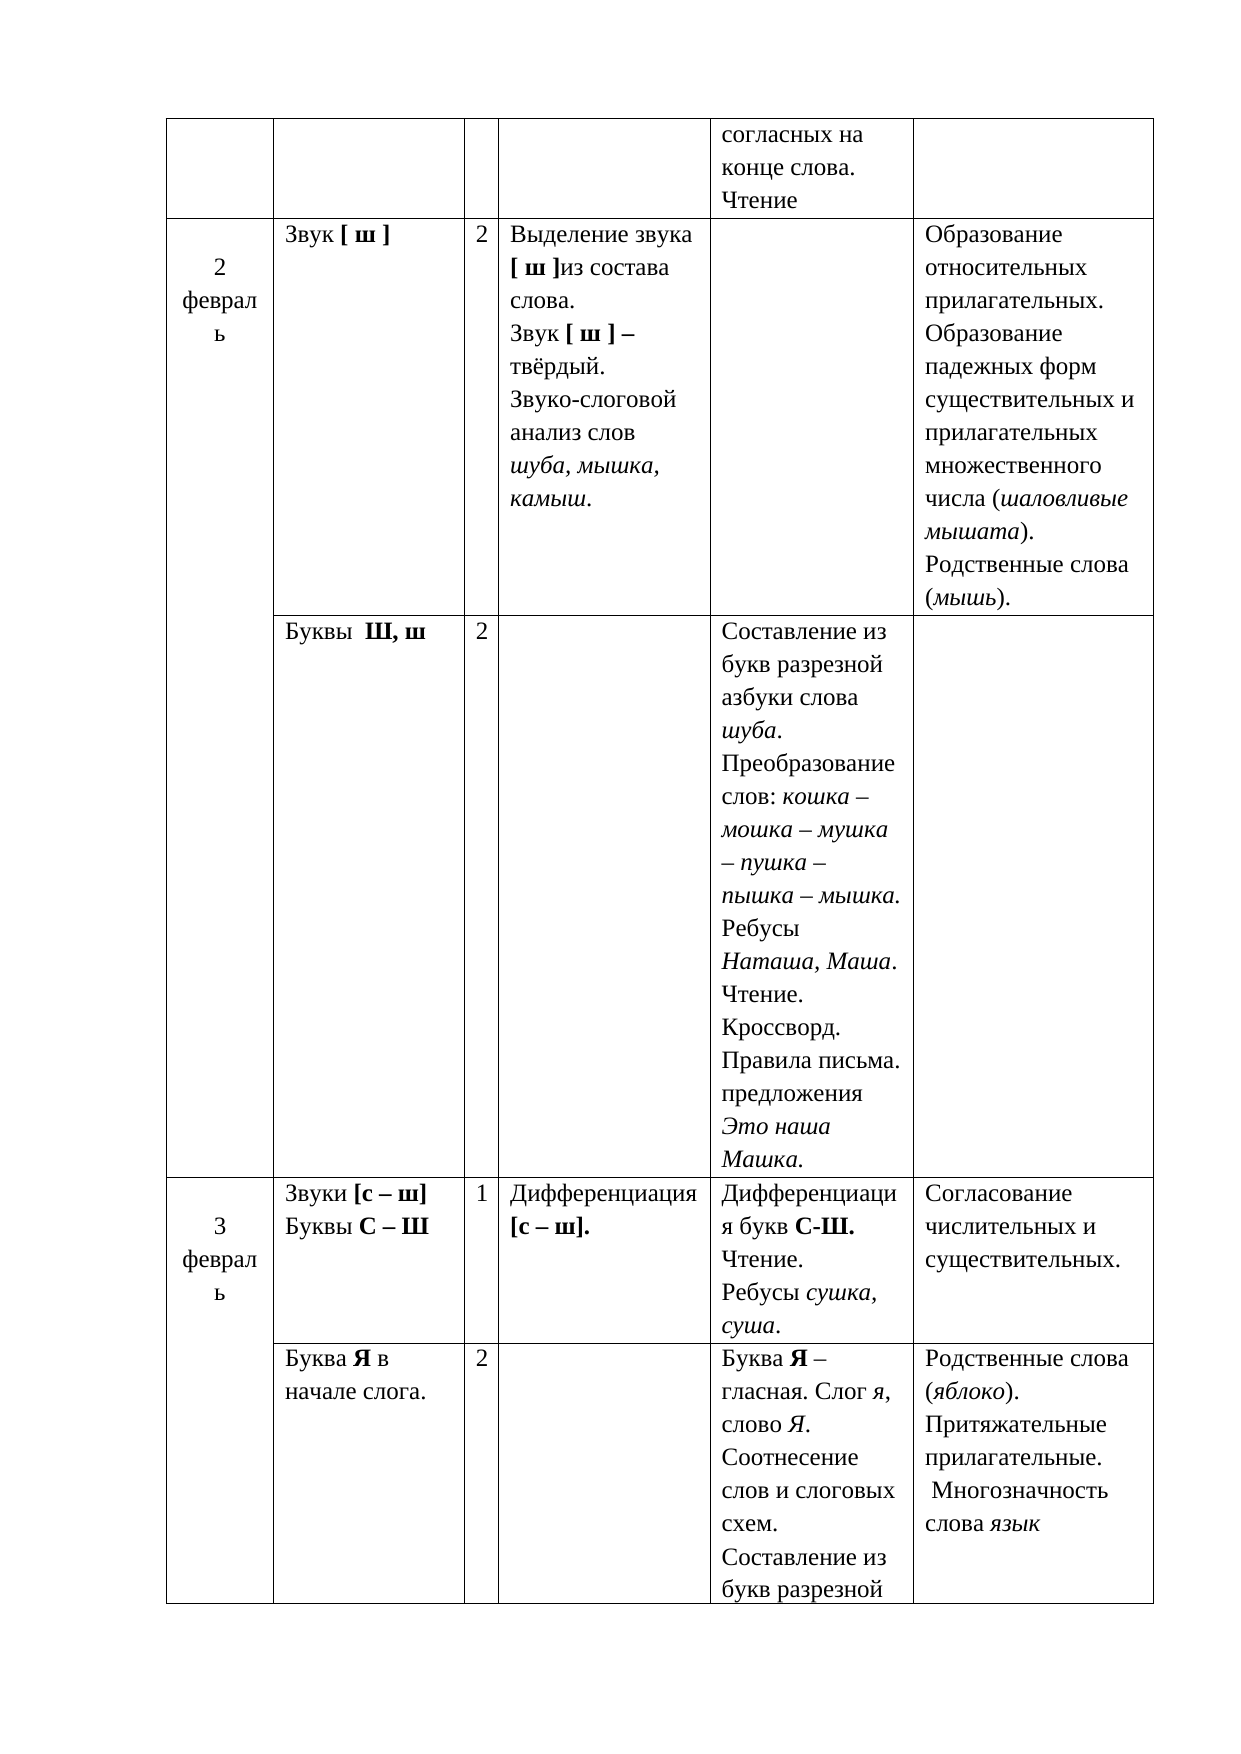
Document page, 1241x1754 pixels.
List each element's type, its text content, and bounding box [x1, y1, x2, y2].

table_cell Буквы Ш, ш [274, 616, 464, 1177]
table_cell [711, 219, 913, 615]
table_cell 3 февраль [167, 1178, 273, 1603]
table_cell [914, 616, 1153, 1177]
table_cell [711, 1344, 913, 1603]
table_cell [499, 119, 710, 218]
table_cell 2 [465, 219, 498, 615]
table_cell [499, 616, 710, 1177]
table_cell 2 [465, 616, 498, 1177]
table_cell Звуки [с – ш] Буквы С – Ш [274, 1178, 464, 1342]
table_cell 1 [465, 1178, 498, 1342]
table_cell Дифференциация букв С-Ш. Чтение. Ребусы сушка, суша. [711, 1178, 913, 1342]
table_cell [499, 1344, 710, 1603]
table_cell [274, 119, 464, 218]
table_cell Выделение звука [ ш ]из состава слова. Звук [ ш ] – твёрдый. Звуко-слоговой анализ слов шуба, мышка, камыш. [499, 219, 710, 615]
table_cell 2 [465, 1344, 498, 1603]
table_cell Звук [ ш ] [274, 219, 464, 615]
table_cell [914, 1344, 1153, 1603]
table_cell 1 [465, 119, 498, 218]
table_cell Согласование числительных и существительных. [914, 1178, 1153, 1342]
table_cell [914, 119, 1153, 218]
table_cell Образование относительных прилагательных. Образование падежных форм существительных и прилагательных множественного числа (шаловливые мышата). Родственные слова (мышь). [914, 219, 1153, 615]
table_cell Составление из букв разрезной азбуки слова шуба. Преобразование слов: кошка – мошка – мушка – пушка – пышка – мышка. Ребусы Наташа, Маша. Чтение. Кроссворд. Правила письма. предложения Это наша Машка. [711, 616, 913, 1177]
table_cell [711, 119, 913, 218]
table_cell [274, 1344, 464, 1603]
table_cell 2 февраль [167, 219, 273, 1177]
table_cell Дифференциация [с – ш]. [499, 1178, 710, 1342]
